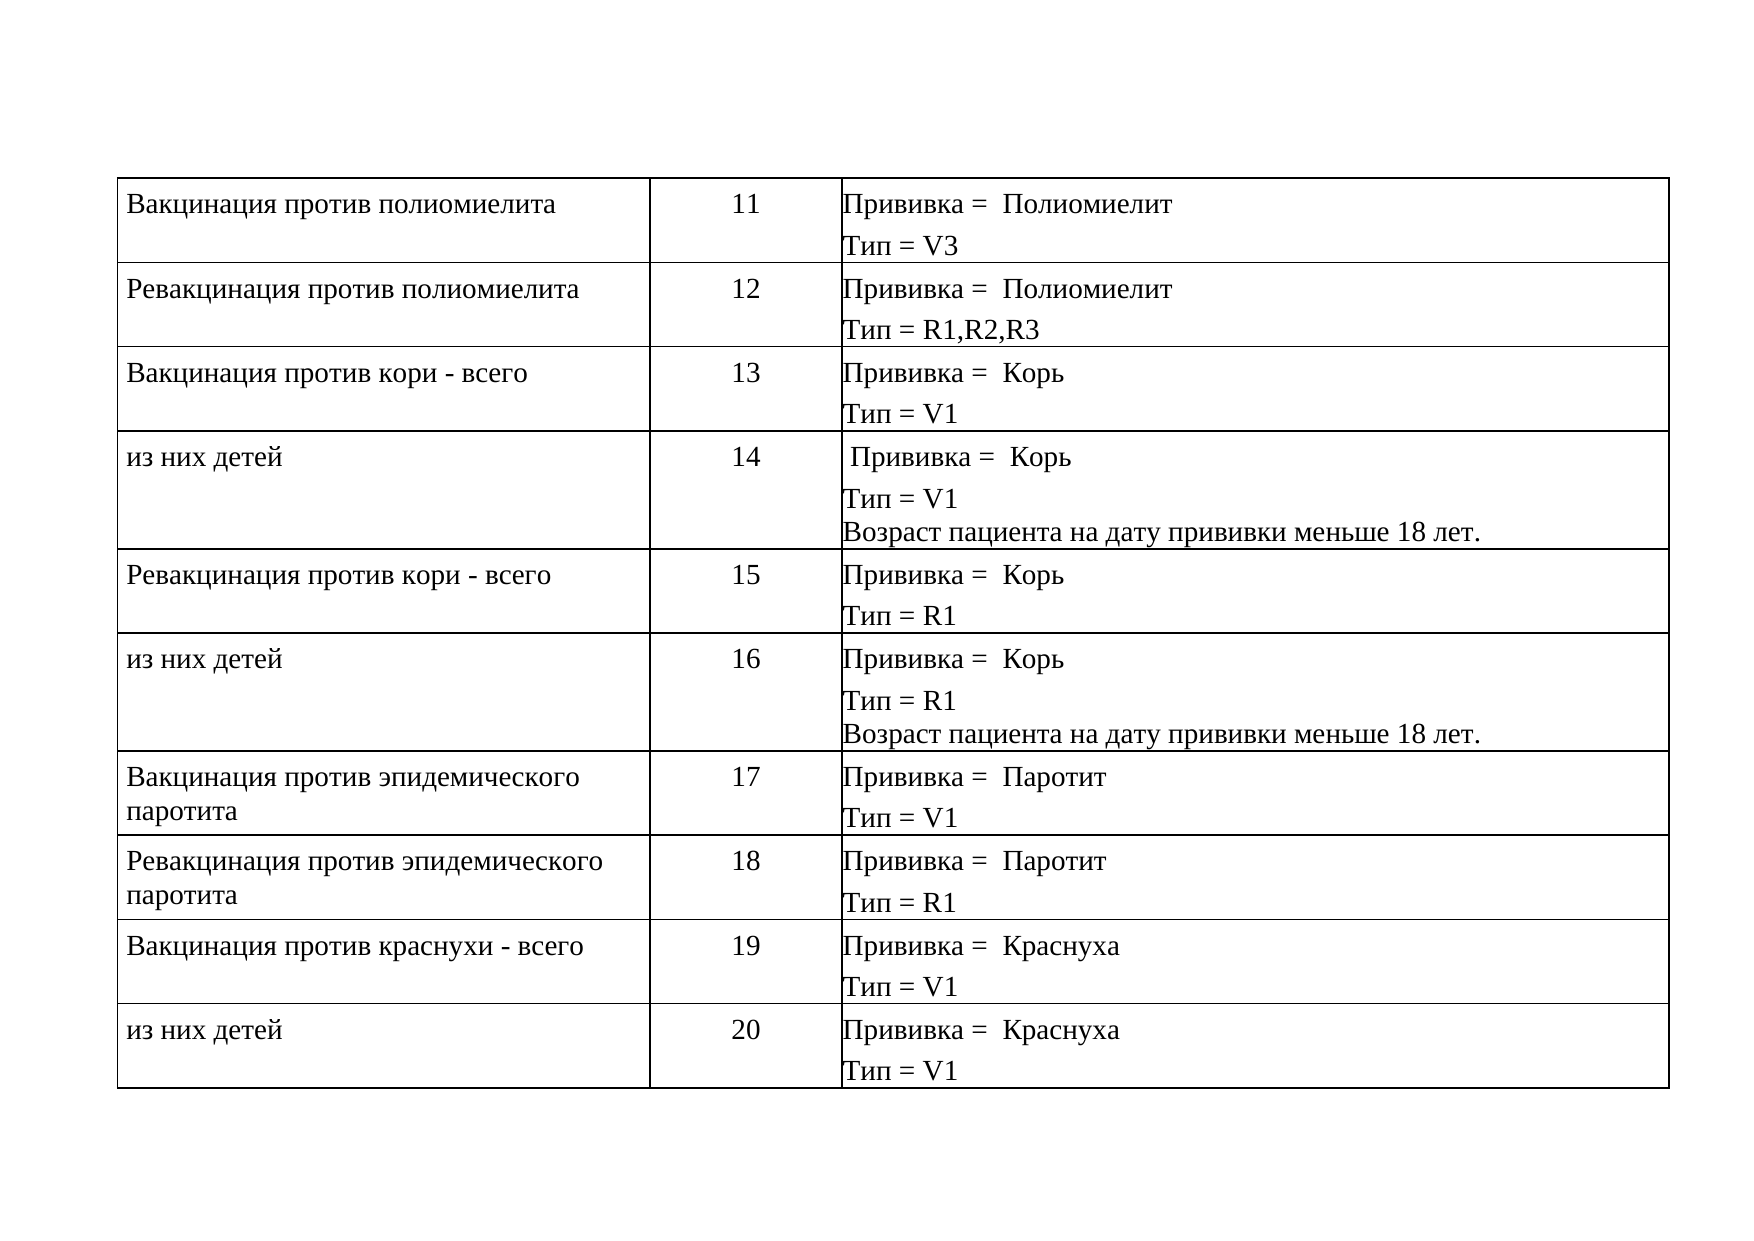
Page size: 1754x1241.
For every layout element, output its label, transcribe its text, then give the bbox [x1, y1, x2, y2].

table_cell Прививка = Паротит Тип = V1 [843, 752, 1668, 834]
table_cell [843, 1004, 1668, 1087]
table_cell Ревакцинация против кори - всего [118, 550, 649, 632]
table_cell Прививка = Корь Тип = R1 Возраст пациента на дату прививки меньше 18 лет. [843, 634, 1668, 750]
table_cell Вакцинация против краснухи - всего [118, 920, 649, 1003]
table_cell из них детей [118, 634, 649, 750]
table_cell Ревакцинация против эпидемического паротита [118, 836, 649, 918]
table_cell 15 [651, 550, 841, 632]
table_cell из них детей [118, 432, 649, 548]
table_cell 12 [651, 263, 841, 346]
table_cell Прививка = Корь Тип = V1 Возраст пациента на дату прививки меньше 18 лет. [843, 432, 1668, 548]
table_cell Вакцинация против кори - всего [118, 347, 649, 430]
table_cell 20 [651, 1004, 841, 1087]
table_cell Прививка = Полиомиелит Тип = V3 [843, 179, 1668, 261]
table_cell Вакцинация против полиомиелита [118, 179, 649, 261]
table_cell 11 [651, 179, 841, 261]
table_cell 18 [651, 836, 841, 918]
table_cell 14 [651, 432, 841, 548]
table_cell Вакцинация против эпидемического паротита [118, 752, 649, 834]
table_cell Прививка = Краснуха Тип = V1 [843, 920, 1668, 1003]
table_cell Прививка = Корь Тип = R1 [843, 550, 1668, 632]
table_cell 16 [651, 634, 841, 750]
table_cell из них детей [118, 1004, 649, 1087]
table_cell Ревакцинация против полиомиелита [118, 263, 649, 346]
table_cell Прививка = Корь Тип = V1 [843, 347, 1668, 430]
table_cell 19 [651, 920, 841, 1003]
table_cell Прививка = Полиомиелит Тип = R1,R2,R3 [843, 263, 1668, 346]
table_cell 17 [651, 752, 841, 834]
table_cell Прививка = Паротит Тип = R1 [843, 836, 1668, 918]
table_cell 13 [651, 347, 841, 430]
